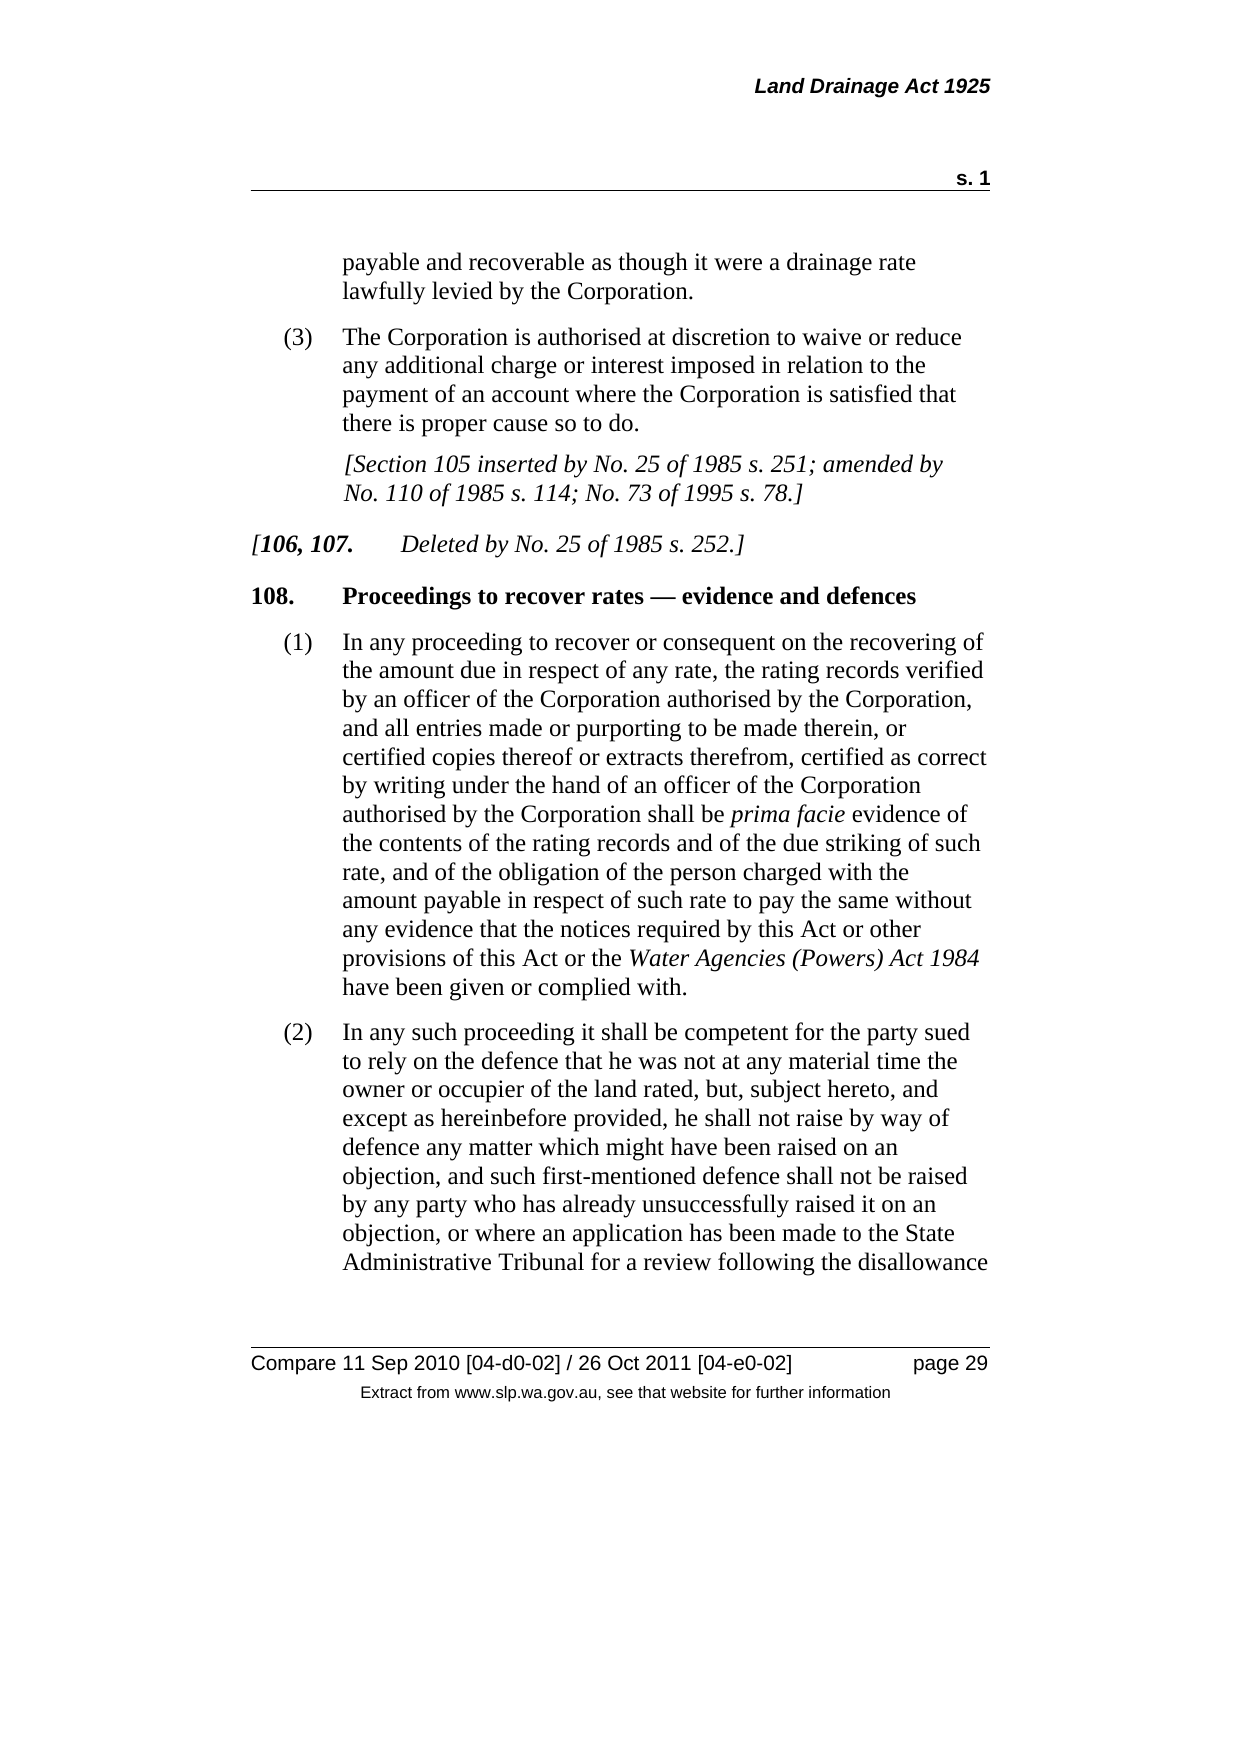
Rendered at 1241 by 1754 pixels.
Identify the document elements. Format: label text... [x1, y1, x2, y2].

subtitle 108. Proceedings to recover rates — evidence and defences [251, 581, 990, 610]
text (1) In any proceeding to recover or consequent on the recovering of the amount due in respect of any rate, the rating records verified by an officer of the Corporation authorised by the Corporation, and all entries made or purporting to be made therein, or certified copies thereof or extracts therefrom, certified as correct by writing under the hand of an officer of the Corporation authorised by the Corporation shall be prima facie evidence of the contents of the rating records and of the due striking of such rate, and of the obligation of the person charged with the amount payable in respect of such rate to pay the same without any evidence that the notices required by this Act or other provisions of this Act or the Water Agencies (Powers) Act 1984 have been given or complied with. [251, 627, 990, 1000]
text (3) The Corporation is authorised at discretion to waive or reduce any additional charge or interest imposed in relation to the payment of an account where the Corporation is satisfied that there is proper cause so to do. [251, 322, 990, 437]
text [251, 247, 990, 305]
text [Section 105 inserted by No. 25 of 1985 s. 251; amended by No. 110 of 1985 s. 114; No. 73 of 1995 s. 78.] [251, 449, 990, 507]
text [251, 1017, 990, 1276]
text [106, 107. Deleted by No. 25 of 1985 s. 252.] [251, 529, 990, 558]
